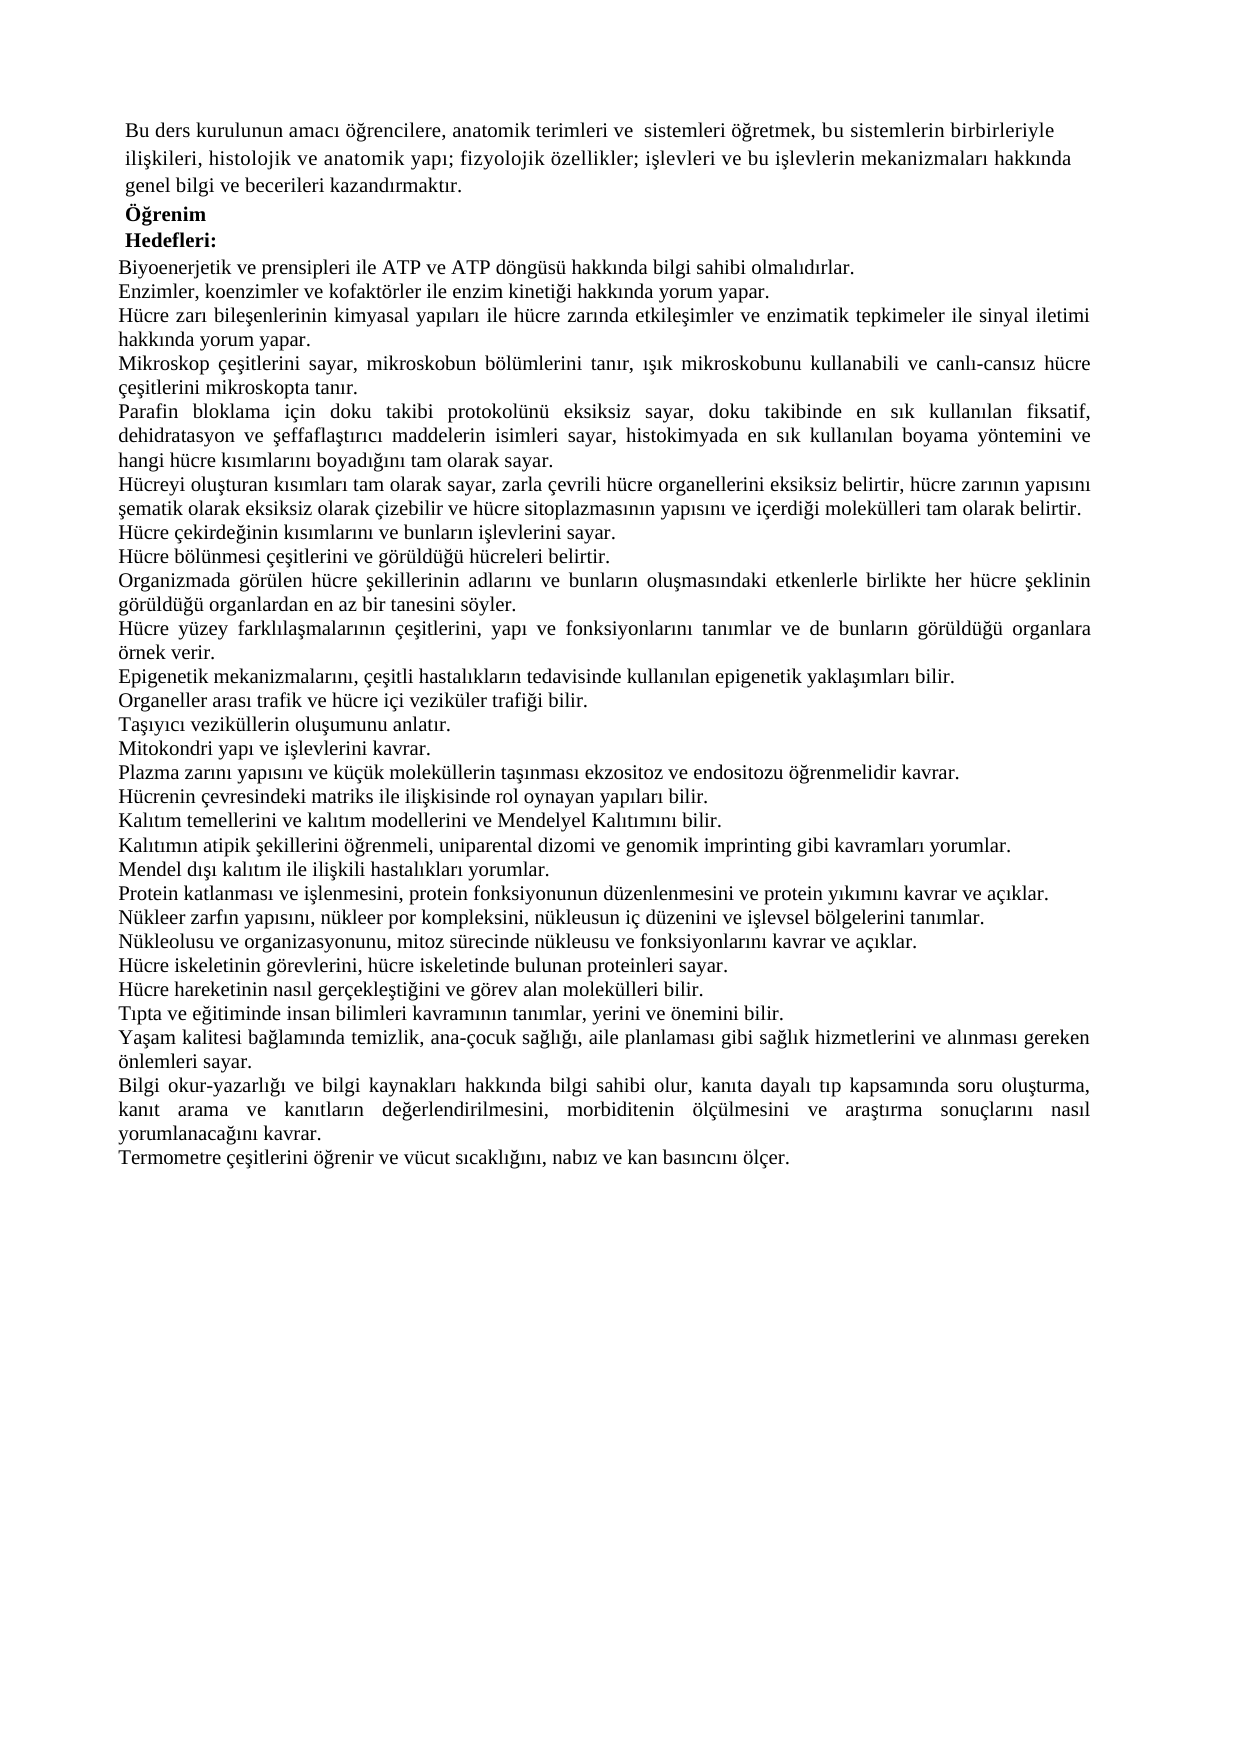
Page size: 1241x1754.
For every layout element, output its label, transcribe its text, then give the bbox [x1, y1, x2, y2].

text Mitokondri yapı ve işlevlerini kavrar. [118, 736, 1092, 760]
text Enzimler, koenzimler ve kofaktörler ile enzim kinetiği hakkında yorum yapar. [118, 279, 1092, 303]
text Organeller arası trafik ve hücre içi veziküler trafiği bilir. [118, 688, 1092, 712]
text Hücrenin çevresindeki matriks ile ilişkisinde rol oynayan yapıları bilir. [118, 784, 1092, 808]
text Yaşam kalitesi bağlamında temizlik, ana-çocuk sağlığı, aile planlaması gibi sağlık hizmetlerini ve alınması gereken önlemleri sayar. [118, 1025, 1092, 1073]
text Termometre çeşitlerini öğrenir ve vücut sıcaklığını, nabız ve kan basıncını ölçer. [118, 1145, 1092, 1169]
text Kalıtımın atipik şekillerini öğrenmeli, uniparental dizomi ve genomik imprinting gibi kavramları yorumlar. [118, 832, 1092, 857]
text Hücre iskeletinin görevlerini, hücre iskeletinde bulunan proteinleri sayar. [118, 953, 1092, 977]
text Öğrenim Hedefleri: [125, 202, 298, 252]
text Kalıtım temellerini ve kalıtım modellerini ve Mendelyel Kalıtımını bilir. [118, 808, 1092, 832]
text Biyoenerjetik ve prensipleri ile ATP ve ATP döngüsü hakkında bilgi sahibi olmalıdırlar. [118, 255, 1092, 279]
text Organizmada görülen hücre şekillerinin adlarını ve bunların oluşmasındaki etkenlerle birlikte her hücre şeklinin görüldüğü organlardan en az bir tanesini söyler. [118, 568, 1092, 616]
text Hücre hareketinin nasıl gerçekleştiğini ve görev alan molekülleri bilir. [118, 977, 1092, 1001]
text Bu ders kurulunun amacı öğrencilere, anatomik terimleri ve sistemleri öğretmek, bu sistemlerin birbirleriyle ilişkileri, histolojik ve anatomik yapı; fizyolojik özellikler; işlevleri ve bu işlevlerin mekanizmaları hakkında genel bilgi ve becerileri kazandırmaktır. [125, 118, 1097, 197]
text Parafin bloklama için doku takibi protokolünü eksiksiz sayar, doku takibinde en sık kullanılan fiksatif, dehidratasyon ve şeffaflaştırıcı maddelerin isimleri sayar, histokimyada en sık kullanılan boyama yöntemini ve hangi hücre kısımlarını boyadığını tam olarak sayar. [118, 399, 1092, 472]
text Mikroskop çeşitlerini sayar, mikroskobun bölümlerini tanır, ışık mikroskobunu kullanabili ve canlı-cansız hücre çeşitlerini mikroskopta tanır. [118, 351, 1092, 399]
text Tıpta ve eğitiminde insan bilimleri kavramının tanımlar, yerini ve önemini bilir. [118, 1001, 1092, 1025]
text Mendel dışı kalıtım ile ilişkili hastalıkları yorumlar. [118, 857, 1092, 881]
text Hücre bölünmesi çeşitlerini ve görüldüğü hücreleri belirtir. [118, 544, 1092, 568]
text Epigenetik mekanizmalarını, çeşitli hastalıkların tedavisinde kullanılan epigenetik yaklaşımları bilir. [118, 664, 1092, 688]
text Hücreyi oluşturan kısımları tam olarak sayar, zarla çevrili hücre organellerini eksiksiz belirtir, hücre zarının yapısını şematik olarak eksiksiz olarak çizebilir ve hücre sitoplazmasının yapısını ve içerdiği molekülleri tam olarak belirtir. [118, 472, 1092, 520]
text Taşıyıcı veziküllerin oluşumunu anlatır. [118, 712, 1092, 736]
text Protein katlanması ve işlenmesini, protein fonksiyonunun düzenlenmesini ve protein yıkımını kavrar ve açıklar. [118, 881, 1092, 905]
text Plazma zarını yapısını ve küçük moleküllerin taşınması ekzositoz ve endositozu öğrenmelidir kavrar. [118, 760, 1092, 784]
text Hücre çekirdeğinin kısımlarını ve bunların işlevlerini sayar. [118, 520, 1092, 544]
text Hücre zarı bileşenlerinin kimyasal yapıları ile hücre zarında etkileşimler ve enzimatik tepkimeler ile sinyal iletimi hakkında yorum yapar. [118, 303, 1092, 351]
text Hücre yüzey farklılaşmalarının çeşitlerini, yapı ve fonksiyonlarını tanımlar ve de bunların görüldüğü organlara örnek verir. [118, 616, 1092, 664]
text Nükleolusu ve organizasyonunu, mitoz sürecinde nükleusu ve fonksiyonlarını kavrar ve açıklar. [118, 929, 1092, 953]
text Bilgi okur-yazarlığı ve bilgi kaynakları hakkında bilgi sahibi olur, kanıta dayalı tıp kapsamında soru oluşturma, kanıt arama ve kanıtların değerlendirilmesini, morbiditenin ölçülmesini ve araştırma sonuçlarını nasıl yorumlanacağını kavrar. [118, 1073, 1092, 1145]
text Nükleer zarfın yapısını, nükleer por kompleksini, nükleusun iç düzenini ve işlevsel bölgelerini tanımlar. [118, 905, 1092, 929]
